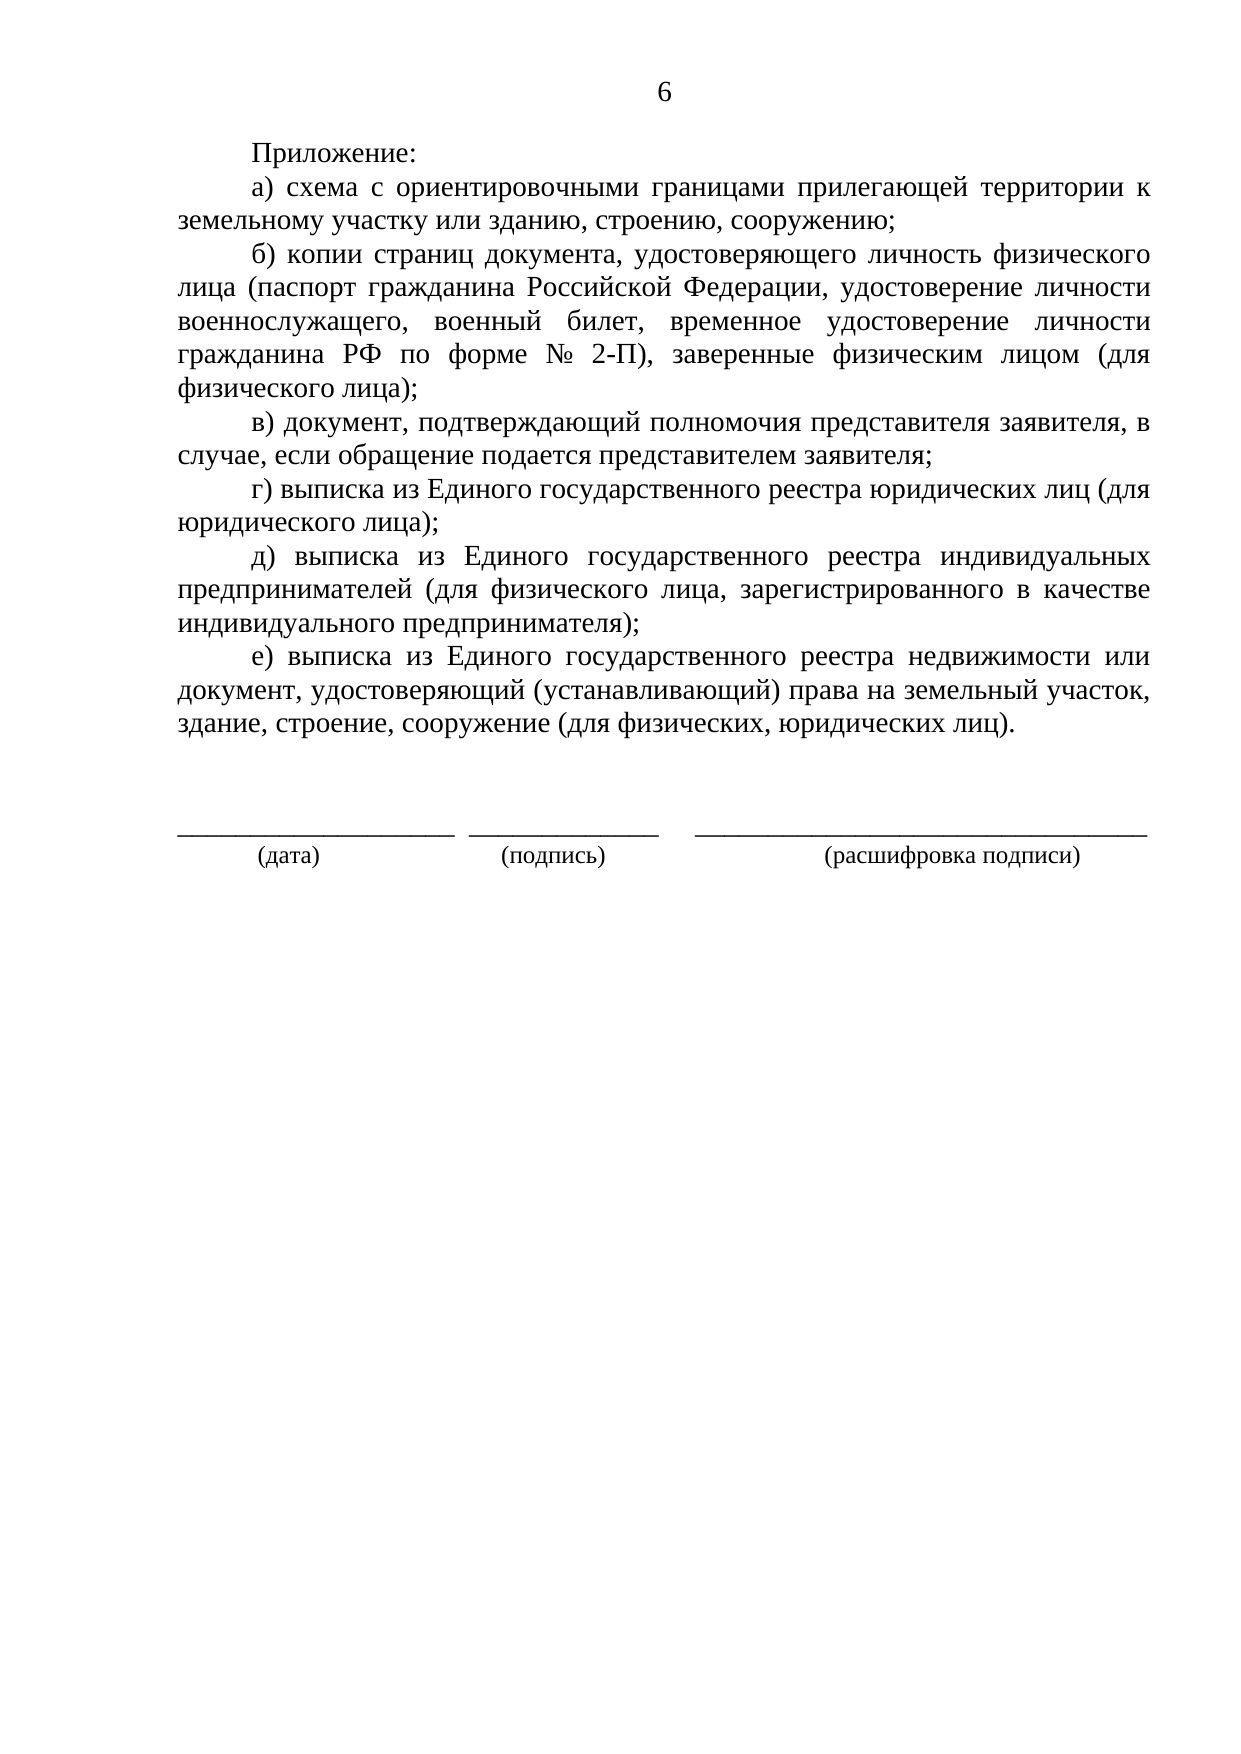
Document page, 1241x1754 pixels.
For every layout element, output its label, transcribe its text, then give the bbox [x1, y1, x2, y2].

text в) документ, подтверждающий полномочия представителя заявителя, в случае, если обращение подается представителем заявителя; [177, 404, 1152, 471]
text б) копии страниц документа, удостоверяющего личность физического лица (паспорт гражданина Российской Федерации, удостоверение личности военнослужащего, военный билет, временное удостоверение личности гражданина РФ по форме № 2-П), заверенные физическим лицом (для физического лица); [177, 236, 1152, 404]
text Приложение: [177, 135, 1152, 169]
text ___________________ _____________ _______________________________ [177, 806, 1152, 840]
text е) выписка из Единого государственного реестра недвижимости или документ, удостоверяющий (устанавливающий) права на земельный участок, здание, строение, сооружение (для физических, юридических лиц). [177, 638, 1152, 739]
text (дата) (подпись) (расшифровка подписи) [177, 840, 1152, 868]
text д) выписка из Единого государственного реестра индивидуальных предпринимателей (для физического лица, зарегистрированного в качестве индивидуального предпринимателя); [177, 538, 1152, 638]
text а) схема с ориентировочными границами прилегающей территории к земельному участку или зданию, строению, сооружению; [177, 169, 1152, 236]
text г) выписка из Единого государственного реестра юридических лиц (для юридического лица); [177, 471, 1152, 538]
